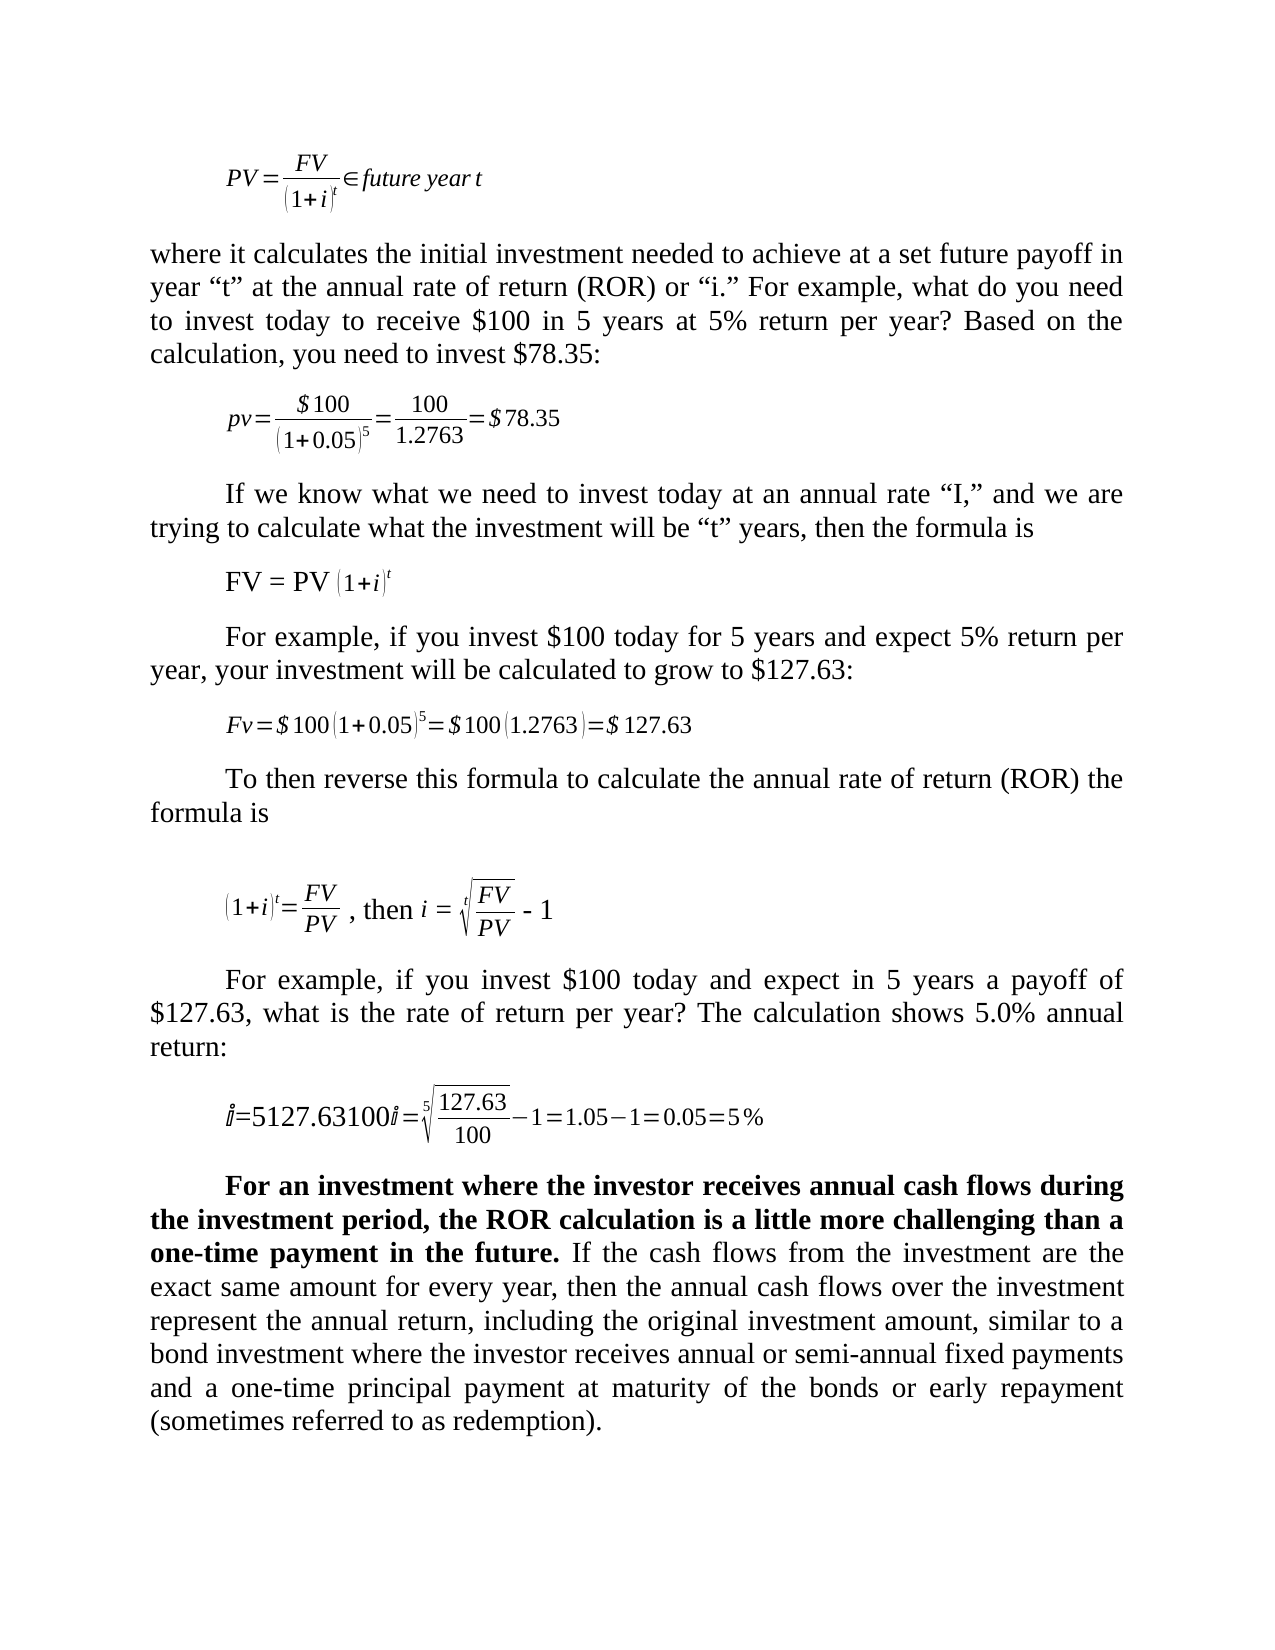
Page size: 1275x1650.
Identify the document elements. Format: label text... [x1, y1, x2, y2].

text To then reverse this formula to calculate the annual rate of return (ROR) the formula is [150, 761, 1125, 828]
text FV = PV [225, 564, 1125, 598]
text ⅈ=5127.63100 [225, 1083, 1125, 1148]
text For example, if you invest $100 today and expect in 5 years a payoff of $127.63, what is the rate of return per year? The calculation shows 5.0% annual return: [150, 962, 1125, 1063]
text For an investment where the investor receives annual cash flows during the investment period, the ROR calculation is a little more challenging than a one-time payment in the future. If the cash flows from the investment are the exact same amount for every year, then the annual cash flows over the investment represent the annual return, including the original investment amount, similar to a bond investment where the investor receives annual or semi-annual fixed payments and a one-time principal payment at maturity of the bonds or early repayment (sometimes referred to as redemption). [150, 1168, 1125, 1437]
text , then = - 1 [225, 877, 1125, 941]
text where it calculates the initial investment needed to achieve at a set future payoff in year “t” at the annual rate of return (ROR) or “i.” For example, what do you need to invest today to receive $100 in 5 years at 5% return per year? Based on the calculation, you need to invest $78.35: [150, 236, 1125, 370]
text If we know what we need to invest today at an annual rate “I,” and we are trying to calculate what the investment will be “t” years, then the formula is [150, 476, 1125, 543]
text For example, if you invest $100 today for 5 years and expect 5% return per year, your investment will be calculated to grow to $127.63: [150, 619, 1125, 686]
